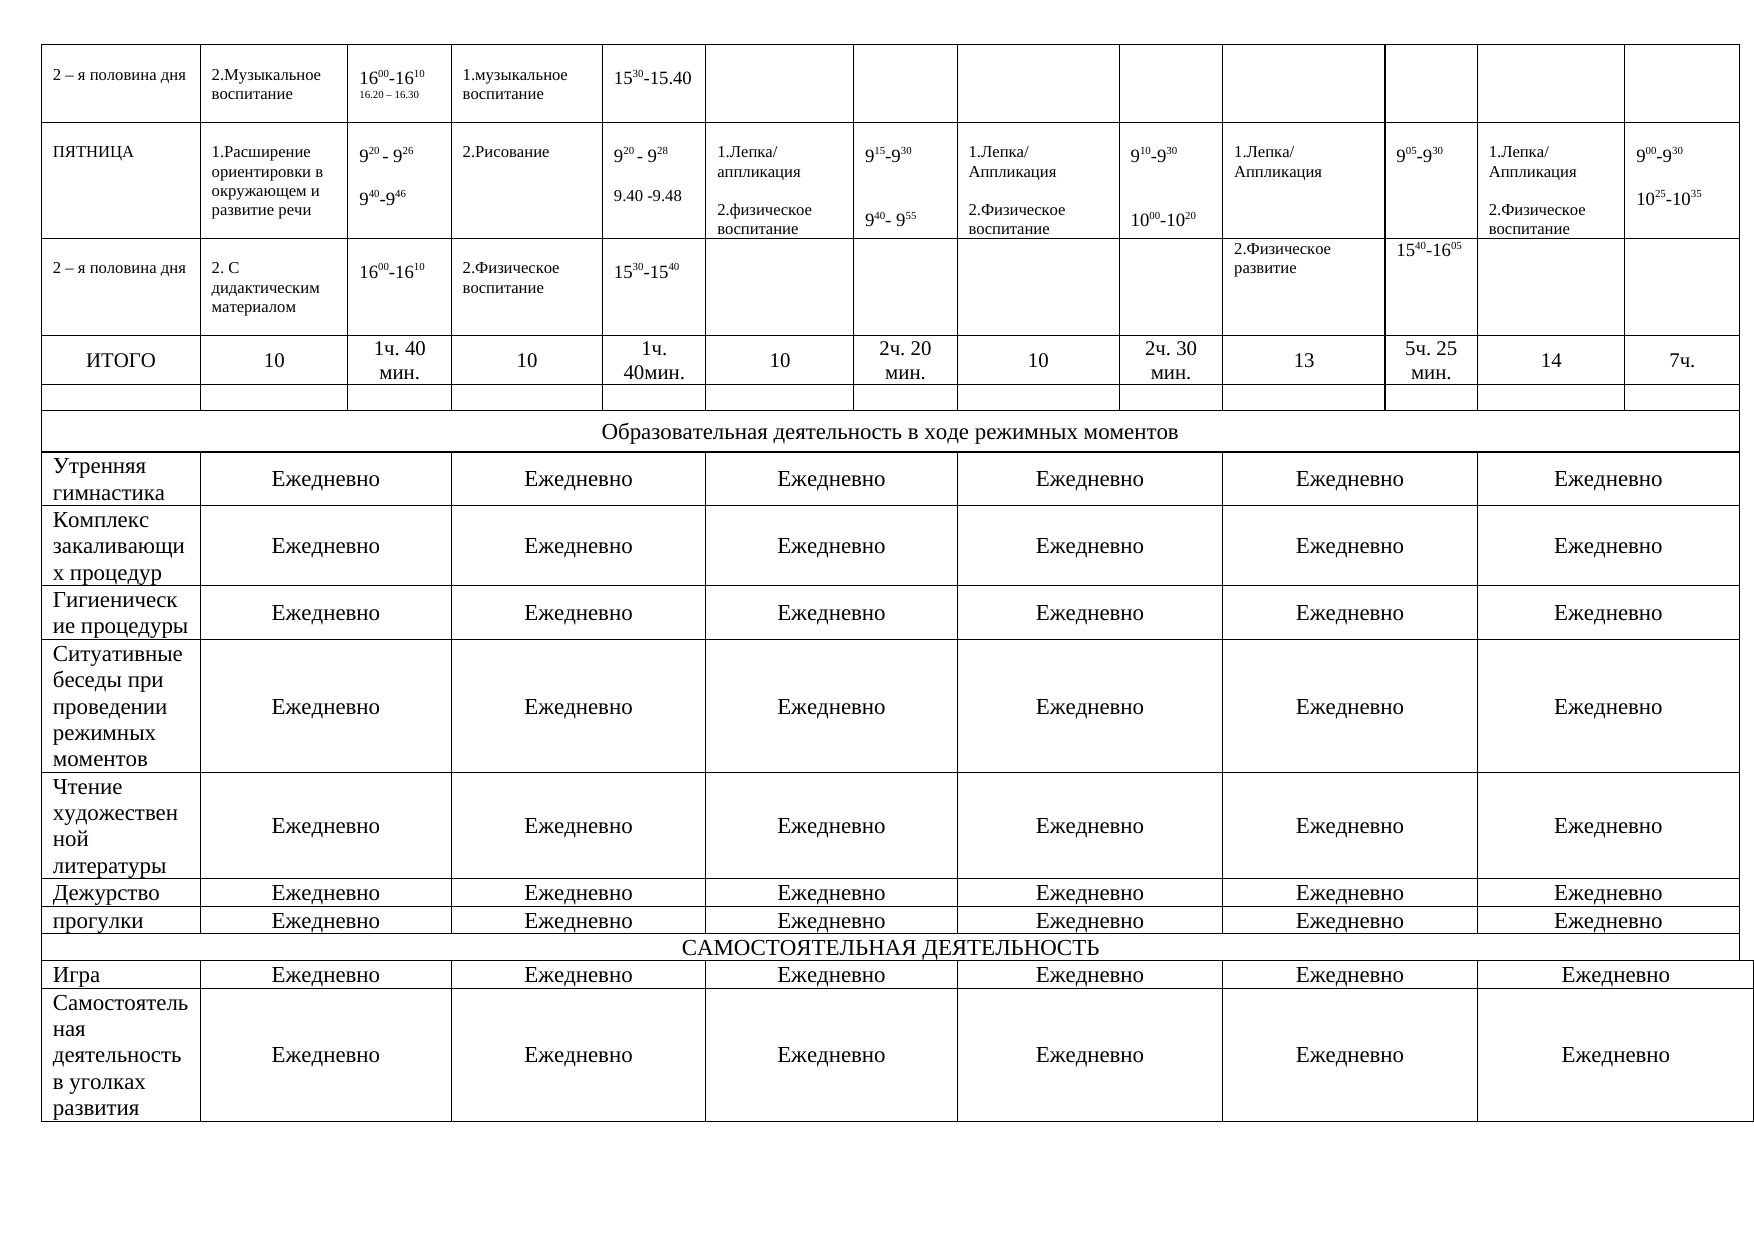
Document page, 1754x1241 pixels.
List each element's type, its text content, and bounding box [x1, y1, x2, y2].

table_cell Ежедневно [201, 961, 451, 988]
table_cell 10 [201, 336, 347, 384]
table_cell Ежедневно [958, 907, 1222, 933]
table_cell 14 [1478, 336, 1624, 384]
table_cell Ежедневно [201, 453, 451, 505]
table_cell Дежурство [42, 879, 200, 906]
table_cell 2 – я половина дня [42, 239, 200, 335]
table_cell Ежедневно [452, 506, 705, 585]
table_cell [1478, 385, 1624, 410]
table_cell Ежедневно [1223, 640, 1477, 772]
table_cell Ежедневно [1223, 586, 1477, 639]
table_cell [1386, 45, 1477, 122]
table_cell 1600-1610 16.20 – 16.30 [348, 45, 451, 122]
table_cell Ежедневно [958, 961, 1222, 988]
table_cell 1530-15.40 [603, 45, 705, 122]
table_cell Ежедневно [1223, 506, 1477, 585]
table_cell Ежедневно [706, 506, 957, 585]
table_cell САМОСТОЯТЕЛЬНАЯ ДЕЯТЕЛЬНОСТЬ [42, 934, 1739, 960]
table_cell 920 - 928 9.40 -9.48 [603, 123, 705, 238]
table_cell 2 – я половина дня [42, 45, 200, 122]
table_cell Ежедневно [201, 640, 451, 772]
table_cell 2. С дидактическим материалом [201, 239, 347, 335]
table_cell ПЯТНИЦА [42, 123, 200, 238]
table_cell Ежедневно [1223, 989, 1477, 1121]
table_cell [1625, 385, 1739, 410]
table_cell 7ч. [1625, 336, 1739, 384]
table_cell 10 [706, 336, 853, 384]
table_cell 1.музыкальное воспитание [452, 45, 602, 122]
table_cell Ежедневно [958, 453, 1222, 505]
table_cell Ежедневно [452, 453, 705, 505]
table_cell 13 [1223, 336, 1384, 384]
table_cell Ежедневно [1478, 453, 1739, 505]
table_cell 2.Физическое воспитание [452, 239, 602, 335]
table_cell 1600-1610 [348, 239, 451, 335]
table_cell 1.Лепка/Аппликация [1223, 123, 1384, 238]
table_cell Ежедневно [706, 640, 957, 772]
table_cell [348, 385, 451, 410]
table_cell 1ч. 40 мин. [348, 336, 451, 384]
table_cell Ежедневно [452, 773, 705, 878]
table_cell 1.Лепка/ аппликация 2.физическое воспитание [706, 123, 853, 238]
table_cell Ежедневно [452, 989, 705, 1121]
table_cell Ежедневно [452, 961, 705, 988]
table_cell Ежедневно [706, 773, 957, 878]
table_cell Ежедневно [1478, 506, 1739, 585]
table_cell 10 [958, 336, 1119, 384]
table_cell прогулки [42, 907, 200, 933]
table_cell Чтение художественной литературы [42, 773, 200, 878]
table_cell [706, 45, 853, 122]
table_cell 5ч. 25 мин. [1386, 336, 1477, 384]
table_cell Ежедневно [1223, 773, 1477, 878]
table_cell Ежедневно [1478, 640, 1739, 772]
table_cell Ежедневно [706, 586, 957, 639]
table_cell Ежедневно [958, 506, 1222, 585]
table_cell Ежедневно [201, 586, 451, 639]
table_cell 1540-1605 [1386, 239, 1477, 335]
table_cell Ежедневно [1478, 989, 1753, 1121]
table_cell Ежедневно [706, 907, 957, 933]
table_cell Комплекс закаливающих процедур [42, 506, 200, 585]
table_cell 1.Лепка/Аппликация 2.Физическое воспитание [958, 123, 1119, 238]
table_cell Ежедневно [958, 586, 1222, 639]
table_cell [1625, 239, 1739, 335]
table_cell Ежедневно [1223, 907, 1477, 933]
table_cell Ежедневно [1223, 961, 1477, 988]
table_cell [1223, 45, 1384, 122]
table_cell Ежедневно [1478, 773, 1739, 878]
table_cell 10 [452, 336, 602, 384]
table_cell [1625, 45, 1739, 122]
table_cell [1223, 385, 1384, 410]
table_cell [1120, 239, 1222, 335]
table_cell [854, 239, 957, 335]
table_cell 2ч. 30 мин. [1120, 336, 1222, 384]
table_cell ИТОГО [42, 336, 200, 384]
table_cell 2.Физическое развитие [1223, 239, 1384, 335]
table_cell Ежедневно [958, 773, 1222, 878]
table_cell Ежедневно [1478, 907, 1739, 933]
table_cell Ежедневно [1223, 453, 1477, 505]
table_cell [1478, 45, 1624, 122]
table_cell Самостоятельная деятельность в уголках развития [42, 989, 200, 1121]
table_cell Игра [42, 961, 200, 988]
table_cell 1.Расширение ориентировки в окружающем и развитие речи [201, 123, 347, 238]
table_cell Ежедневно [706, 961, 957, 988]
table_cell 900-930 1025-1035 [1625, 123, 1739, 238]
table_cell Ежедневно [452, 586, 705, 639]
table_cell [706, 239, 853, 335]
table_cell [452, 385, 602, 410]
table_cell 1.Лепка/Аппликация 2.Физическое воспитание [1478, 123, 1624, 238]
table_cell [1120, 45, 1222, 122]
table_cell [854, 45, 957, 122]
table_cell [1386, 385, 1477, 410]
table_cell 915-930 940- 955 [854, 123, 957, 238]
table_cell [42, 385, 200, 410]
table_cell [958, 45, 1119, 122]
table_cell Ежедневно [452, 640, 705, 772]
table_cell [854, 385, 957, 410]
table_cell Ежедневно [452, 879, 705, 906]
table_cell Образовательная деятельность в ходе режимных моментов [42, 411, 1739, 451]
table_cell [201, 385, 347, 410]
table_cell 1530-1540 [603, 239, 705, 335]
table_cell Ежедневно [1223, 879, 1477, 906]
table_cell 1ч. 40мин. [603, 336, 705, 384]
table_cell [603, 385, 705, 410]
table_cell 920 - 926 940-946 [348, 123, 451, 238]
table_cell Ежедневно [706, 879, 957, 906]
table_cell [958, 385, 1119, 410]
table_cell Ежедневно [201, 773, 451, 878]
table_cell [1120, 385, 1222, 410]
table_cell 2ч. 20 мин. [854, 336, 957, 384]
table_cell Ежедневно [201, 989, 451, 1121]
table_cell Ситуативные беседы при проведении режимных моментов [42, 640, 200, 772]
table_cell [1478, 239, 1624, 335]
table_cell [958, 239, 1119, 335]
table_cell Гигиенические процедуры [42, 586, 200, 639]
table_cell Ежедневно [201, 879, 451, 906]
table_cell 2.Рисование [452, 123, 602, 238]
table_cell Ежедневно [201, 506, 451, 585]
table_cell Ежедневно [452, 907, 705, 933]
table_cell Ежедневно [1478, 879, 1739, 906]
table_cell [706, 385, 853, 410]
table_cell Ежедневно [958, 989, 1222, 1121]
table_cell Ежедневно [1478, 586, 1739, 639]
table_cell 2.Музыкальное воспитание [201, 45, 347, 122]
table_cell Ежедневно [706, 453, 957, 505]
table_cell Ежедневно [958, 879, 1222, 906]
table_cell Ежедневно [958, 640, 1222, 772]
table_cell 910-930 1000-1020 [1120, 123, 1222, 238]
table_cell Утренняя гимнастика [42, 453, 200, 505]
table_cell Ежедневно [201, 907, 451, 933]
table_cell Ежедневно [706, 989, 957, 1121]
table_cell Ежедневно [1478, 961, 1753, 988]
table_cell 905-930 [1386, 123, 1477, 238]
